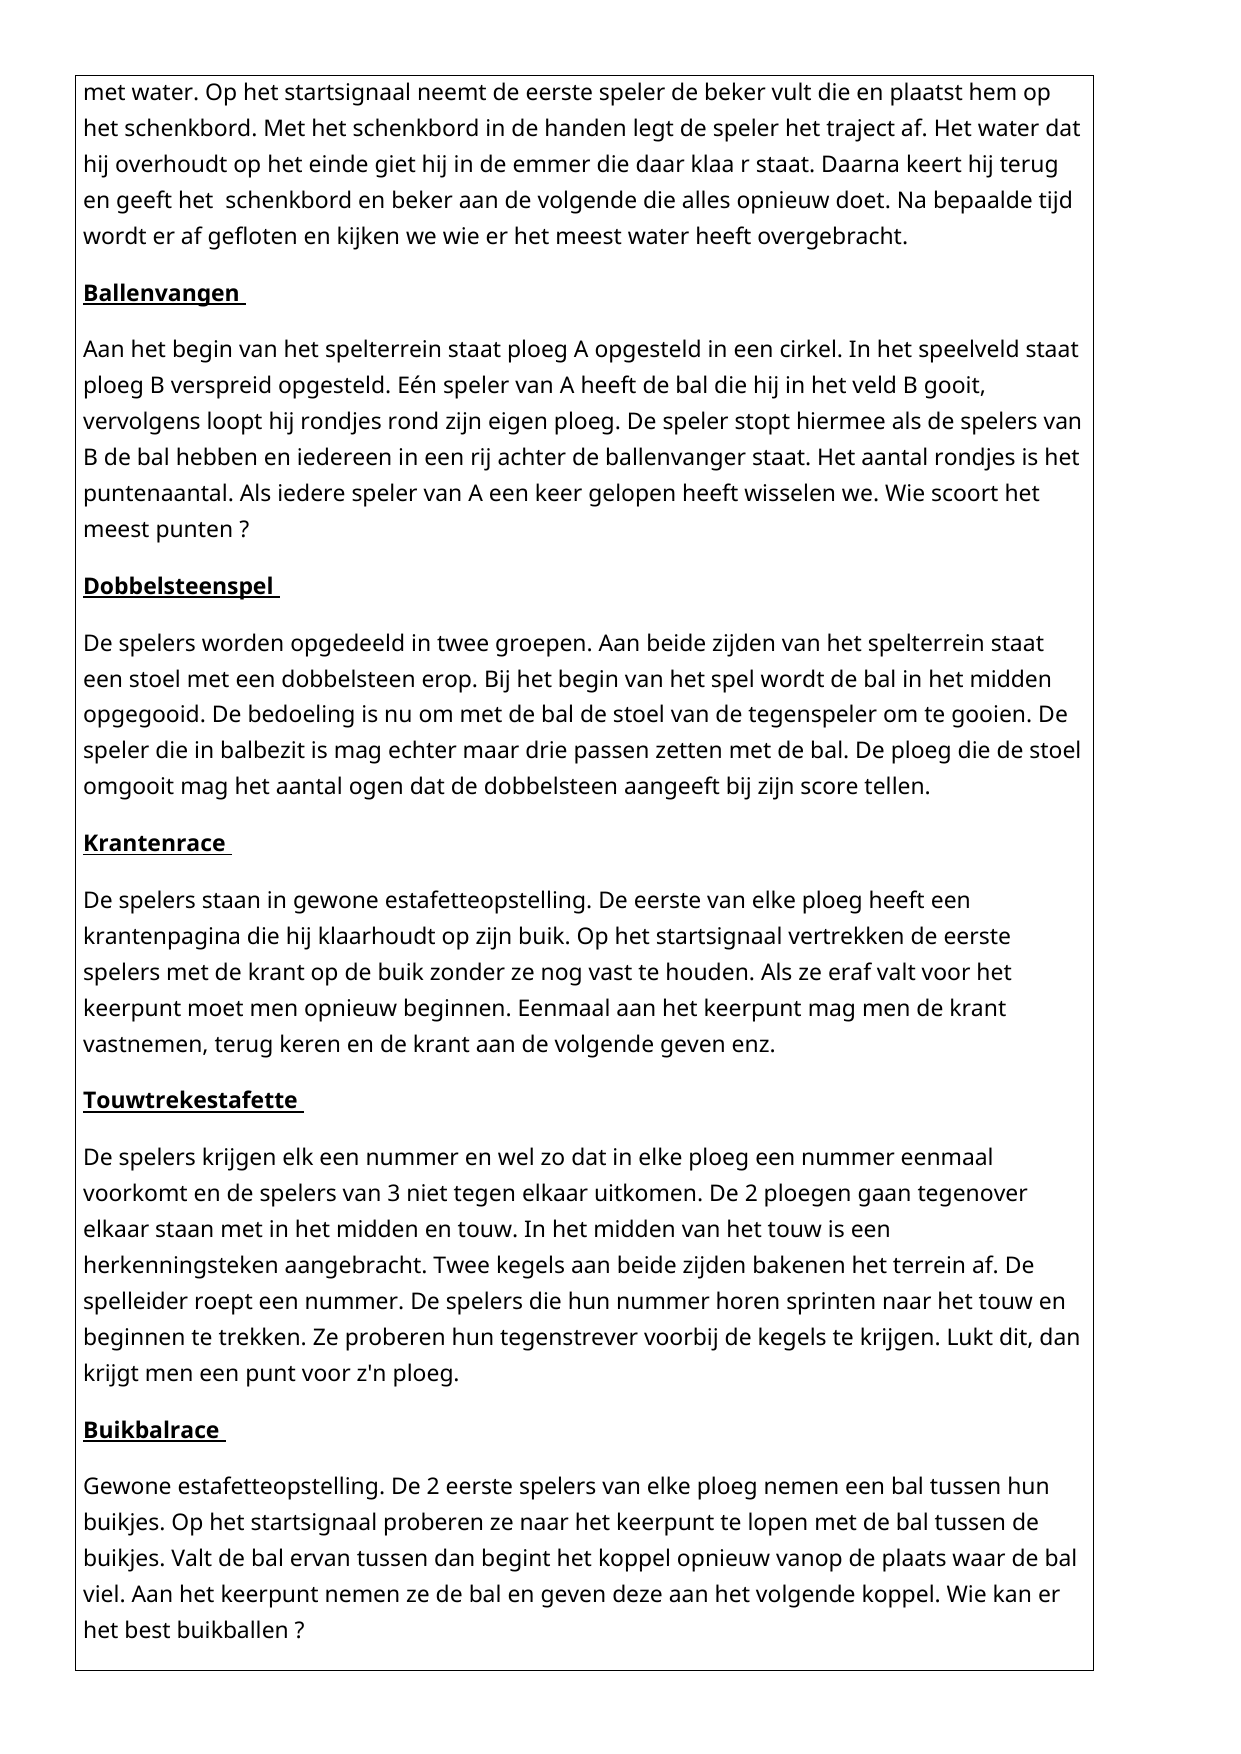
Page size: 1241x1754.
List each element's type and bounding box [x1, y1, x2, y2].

table_header [76, 76, 1093, 1670]
